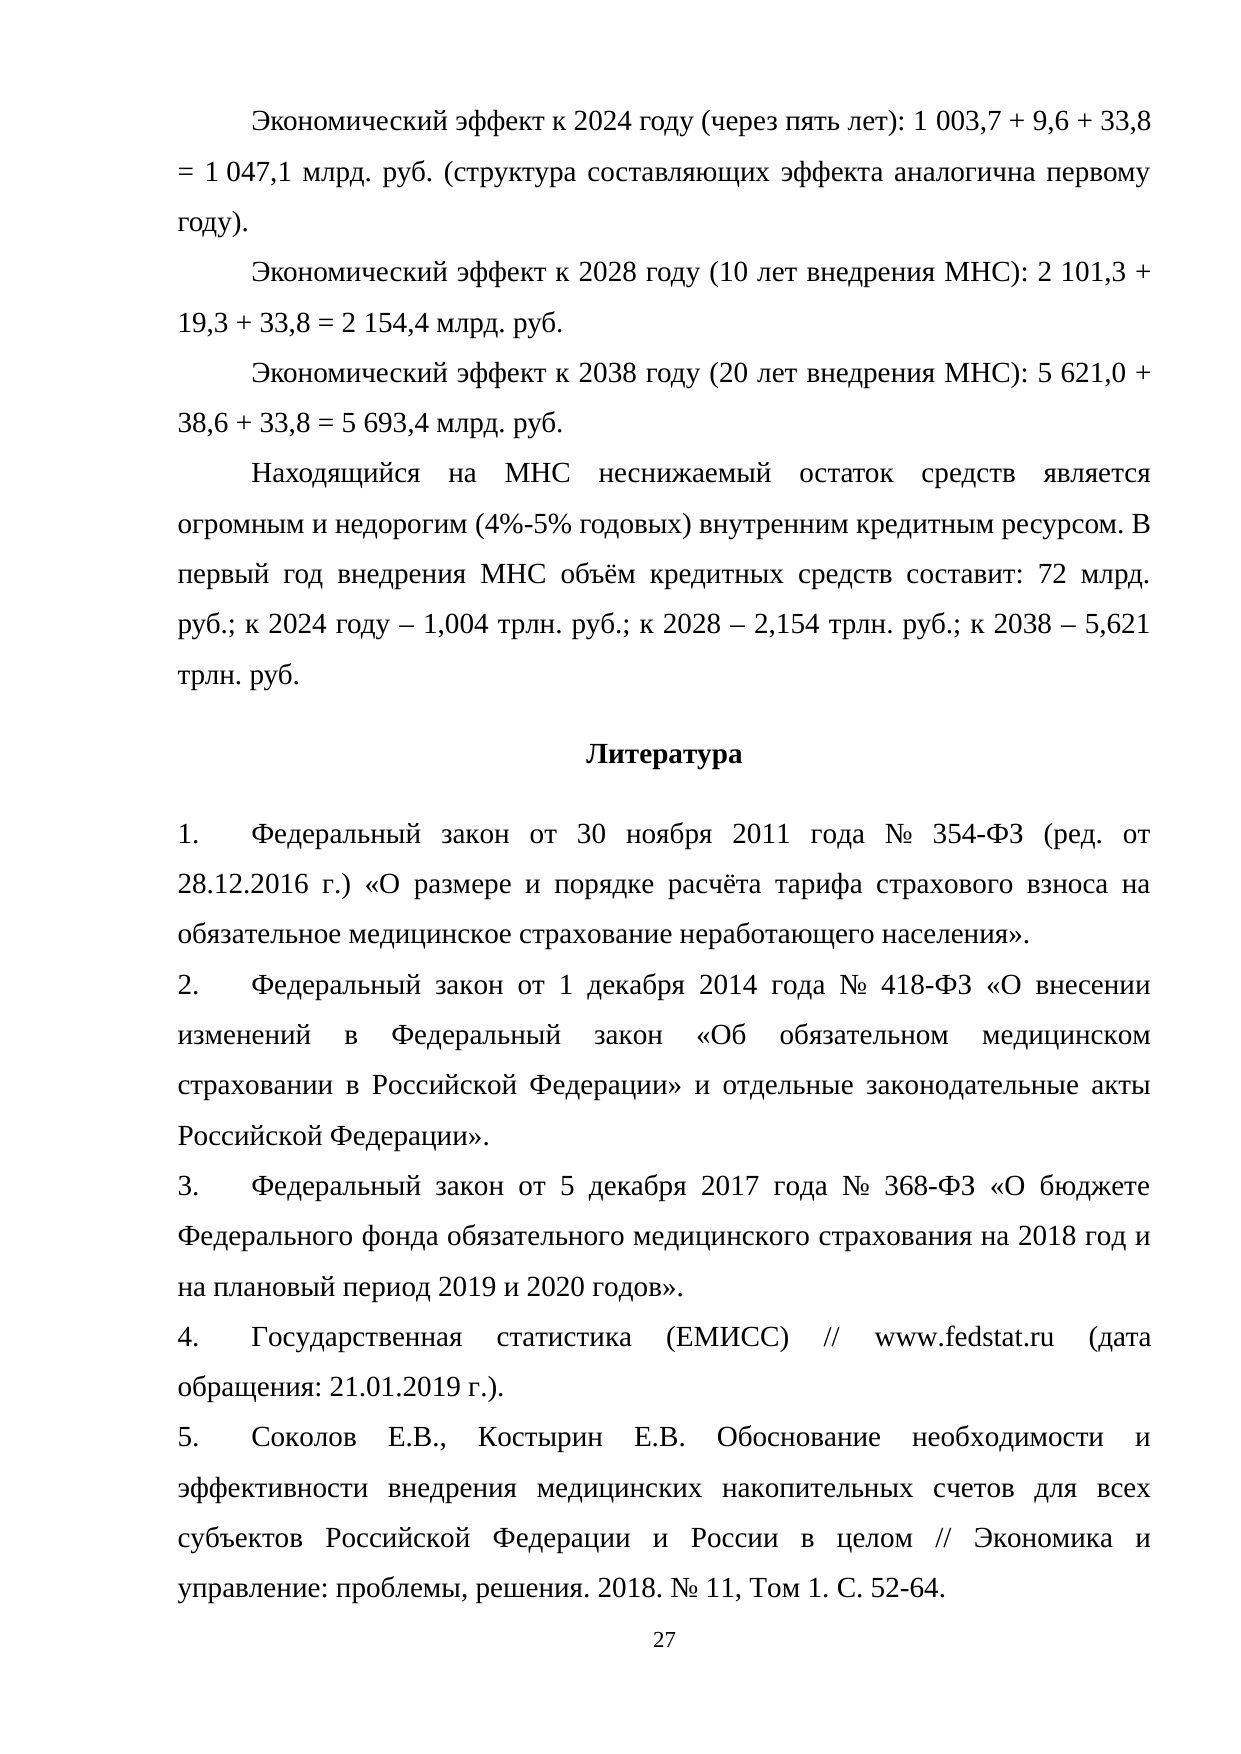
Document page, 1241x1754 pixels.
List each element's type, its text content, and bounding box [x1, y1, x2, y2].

text Экономический эффект к 2038 году (20 лет внедрения МНС): 5 621,0 + 38,6 + 33,8 = 5 693,4 млрд. руб. [177, 355, 1152, 439]
text Экономический эффект к 2028 году (10 лет внедрения МНС): 2 101,3 + 19,3 + 33,8 = 2 154,4 млрд. руб. [177, 254, 1152, 338]
list Федеральный закон от 1 декабря 2014 года № 418-ФЗ «О внесении изменений в Федеральный закон «Об обязательном медицинском страховании в Российской Федерации» и отдельные законодательные акты Российской Федерации». [177, 967, 1152, 1151]
list Соколов Е.В., Костырин Е.В. Обоснование необходимости и эффективности внедрения медицинских накопительных счетов для всех субъектов Российской Федерации и России в целом // Экономика и управление: проблемы, решения. 2018. № 11, Том 1. С. 52-64. [177, 1419, 1152, 1604]
list Экономический эффект к 2024 году (через пять лет): 1 003,7 + 9,6 + 33,8 = 1 047,1 млрд. руб. (структура составляющих эффекта аналогична первому году). [177, 103, 1152, 238]
text Литература [177, 736, 1152, 770]
list Государственная статистика (ЕМИСС) // www.fedstat.ru (дата обращения: 21.01.2019 г.). [177, 1319, 1152, 1403]
text Находящийся на МНС неснижаемый остаток средств является огромным и недорогим (4%-5% годовых) внутренним кредитным ресурсом. В первый год внедрения МНС объём кредитных средств составит: 72 млрд. руб.; к 2024 году – 1,004 трлн. руб.; к 2028 – 2,154 трлн. руб.; к 2038 – 5,621 трлн. руб. [177, 456, 1152, 690]
list Федеральный закон от 5 декабря 2017 года № 368-ФЗ «О бюджете Федерального фонда обязательного медицинского страхования на 2018 год и на плановый период 2019 и 2020 годов». [177, 1168, 1152, 1302]
list Федеральный закон от 30 ноября 2011 года № 354-ФЗ (ред. от 28.12.2016 г.) «О размере и порядке расчёта тарифа страхового взноса на обязательное медицинское страхование неработающего населения». [177, 816, 1152, 950]
